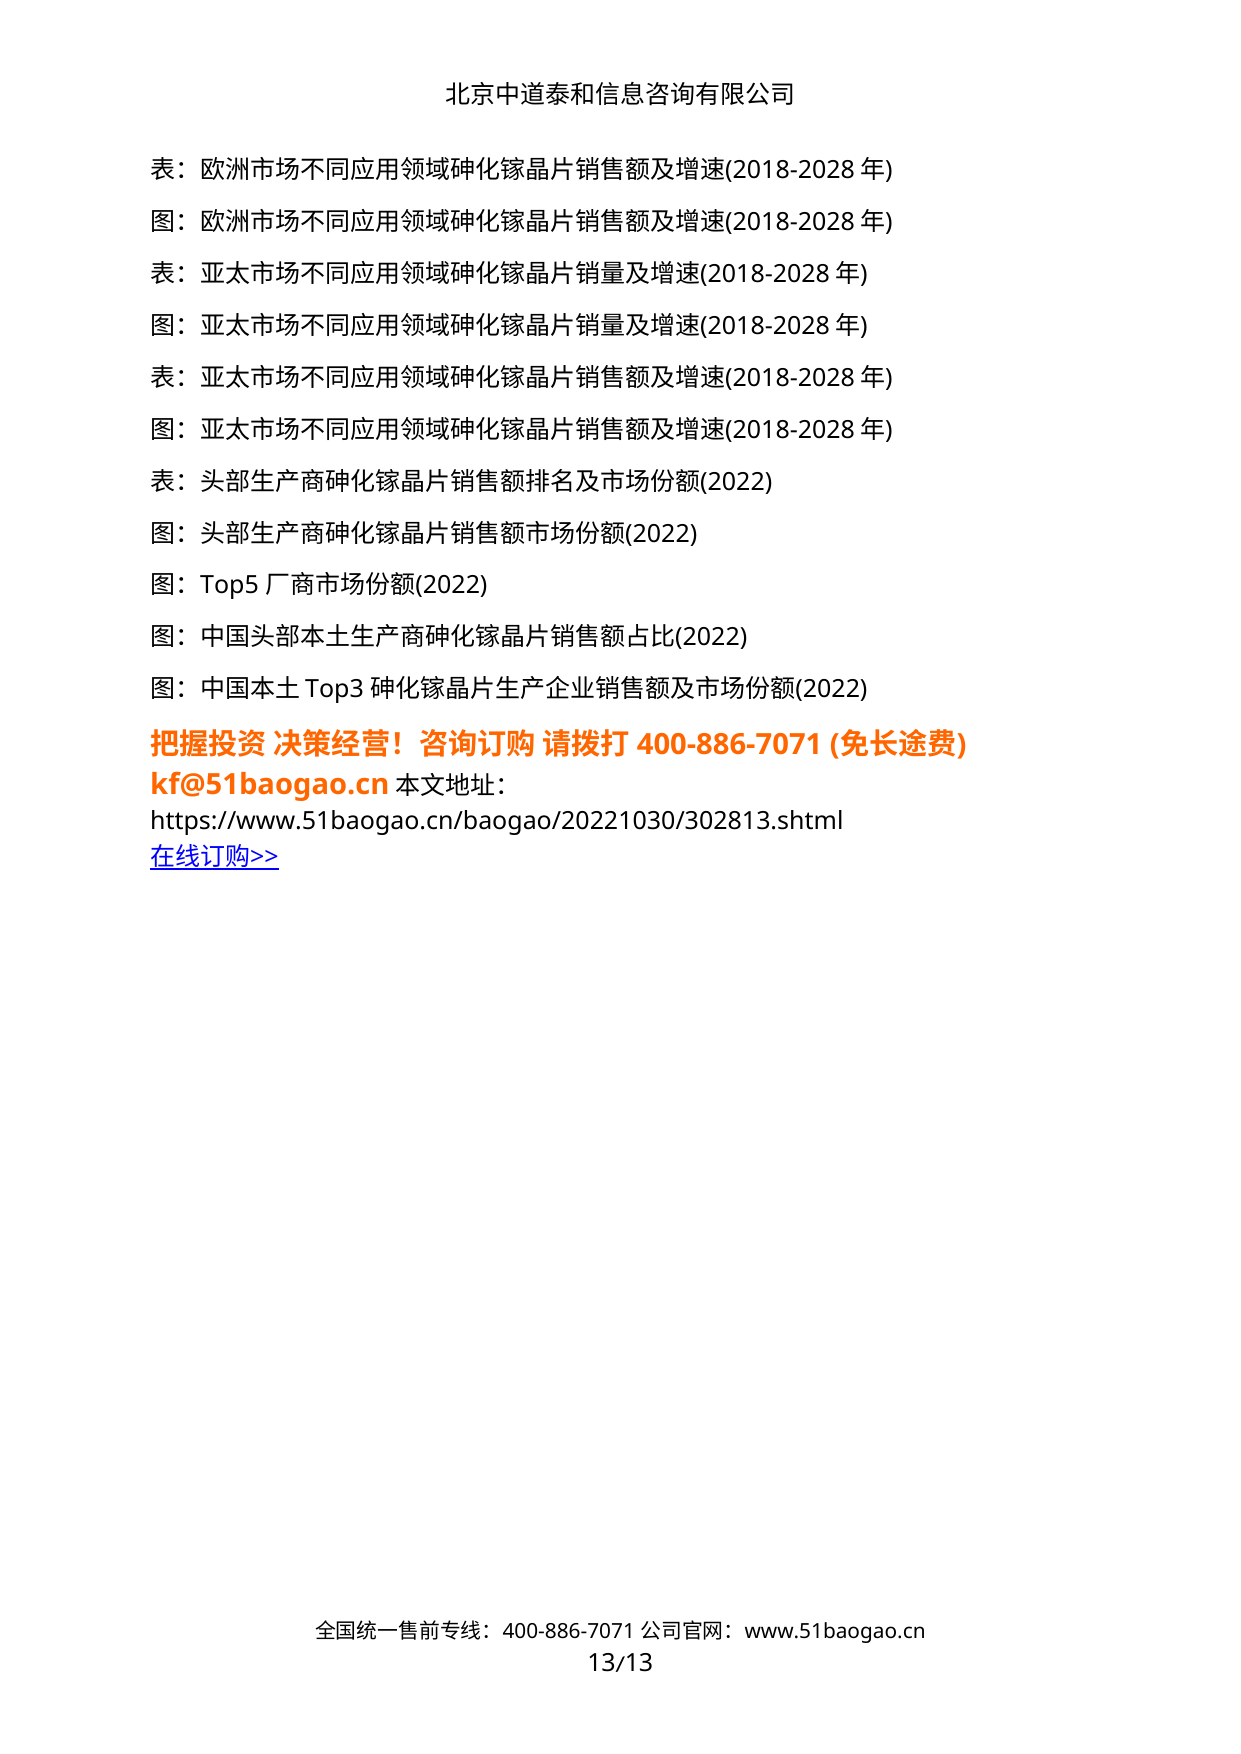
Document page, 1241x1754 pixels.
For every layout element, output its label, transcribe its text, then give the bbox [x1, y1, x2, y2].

text 图：中国本土Top3 砷化镓晶片生产企业销售额及市场份额(2022) [150, 669, 1090, 705]
text 图：头部生产商砷化镓晶片销售额市场份额(2022) [150, 513, 1090, 549]
text 在线订购>> [150, 837, 1090, 873]
text 表：头部生产商砷化镓晶片销售额排名及市场份额(2022) [150, 461, 1090, 497]
text 图：亚太市场不同应用领域砷化镓晶片销售额及增速(2018-2028年) [150, 409, 1090, 446]
text 图：Top5 厂商市场份额(2022) [150, 565, 1090, 601]
text 图：亚太市场不同应用领域砷化镓晶片销量及增速(2018-2028年) [150, 306, 1090, 342]
text 表：亚太市场不同应用领域砷化镓晶片销量及增速(2018-2028年) [150, 254, 1090, 290]
text 把握投资 决策经营！咨询订购 请拨打 400-886-7071 (免长途费) kf@51baogao.cn本文地址：https://www.51baogao.cn/baogao/20221030/302813.shtml [150, 721, 1090, 837]
text 图：中国头部本土生产商砷化镓晶片销售额占比(2022) [150, 617, 1090, 653]
text 表：亚太市场不同应用领域砷化镓晶片销售额及增速(2018-2028年) [150, 357, 1090, 394]
text 图：欧洲市场不同应用领域砷化镓晶片销售额及增速(2018-2028年) [150, 202, 1090, 238]
text 表：欧洲市场不同应用领域砷化镓晶片销售额及增速(2018-2028年) [150, 150, 1090, 186]
